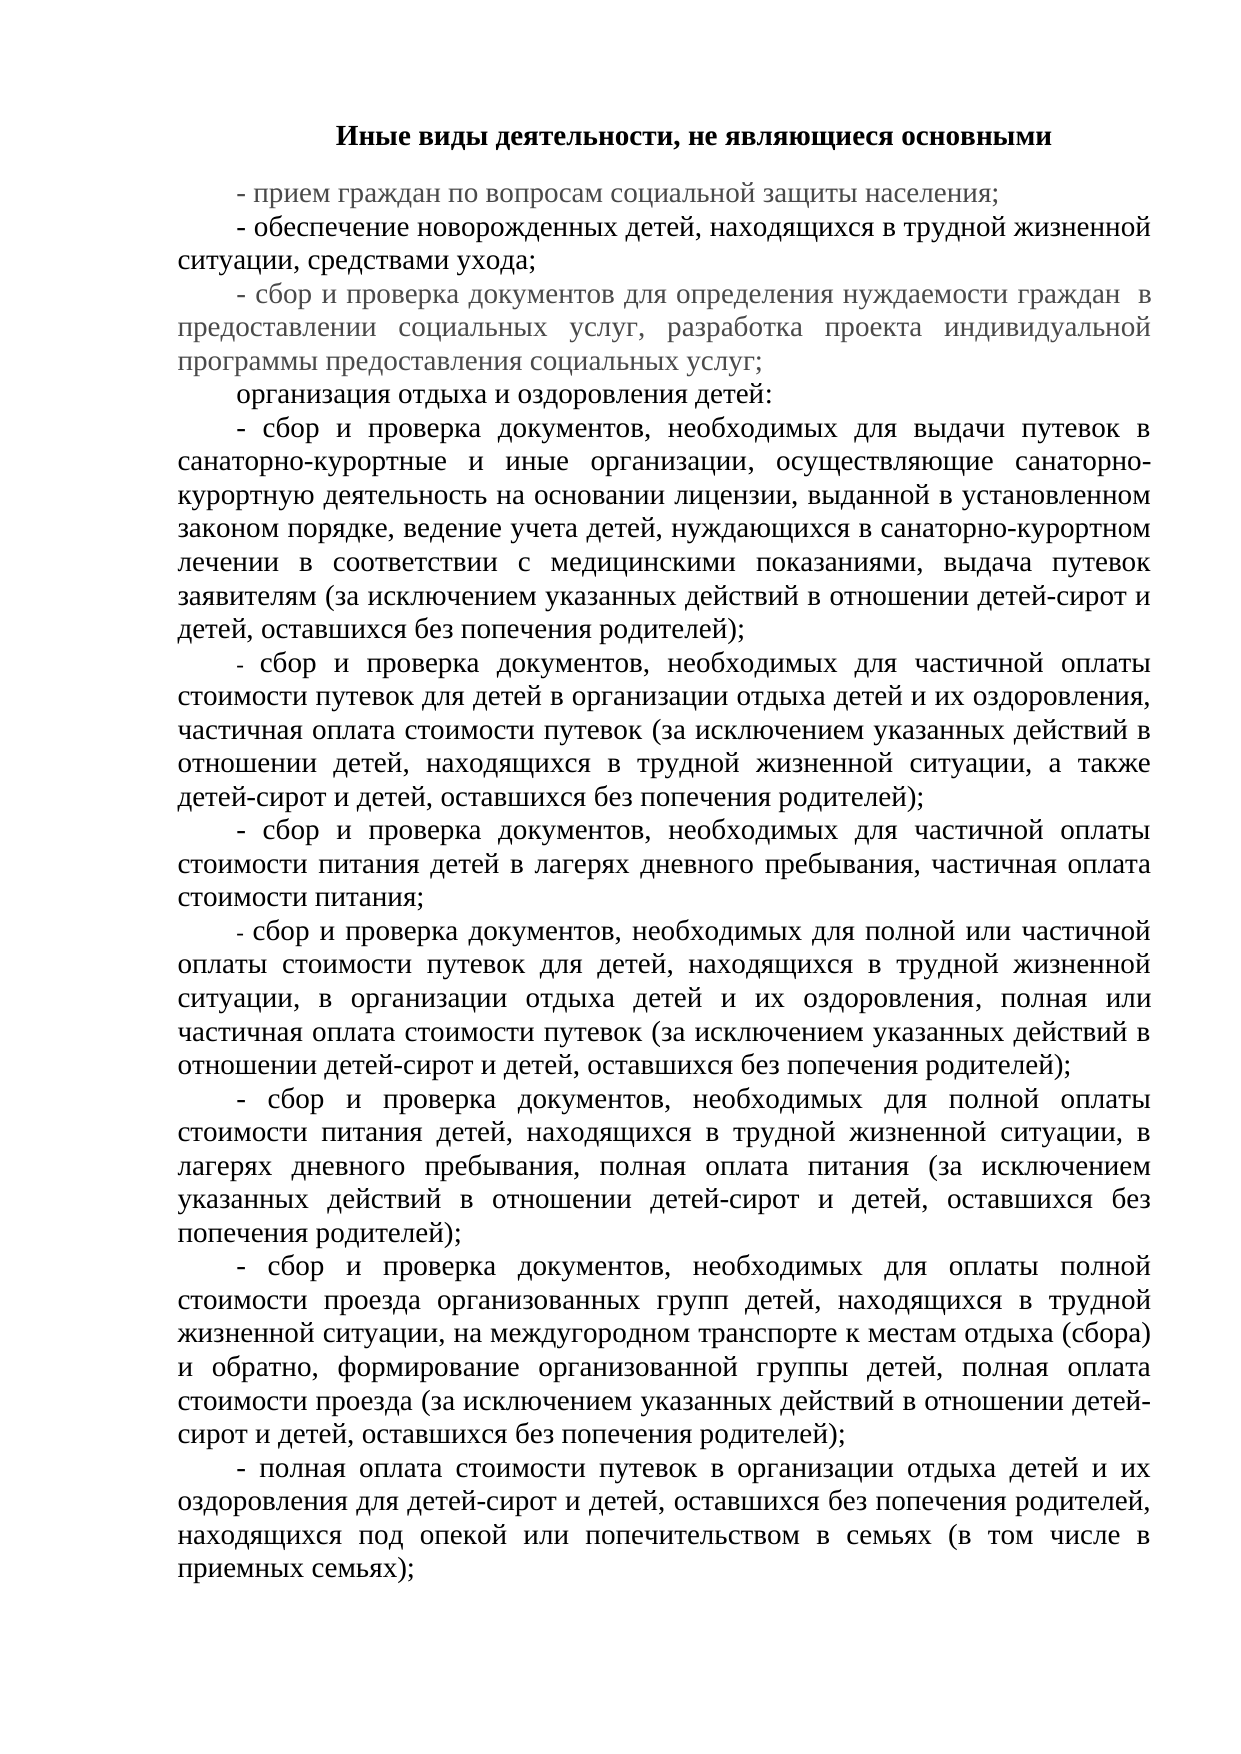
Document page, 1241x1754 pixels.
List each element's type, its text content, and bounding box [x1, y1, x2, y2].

text - сбор и проверка документов, необходимых для полной оплаты стоимости питания детей, находящихся в трудной жизненной ситуации, в лагерях дневного пребывания, полная оплата питания (за исключением указанных действий в отношении детей-сирот и детей, оставшихся без попечения родителей); [177, 1081, 1152, 1248]
text - полная оплата стоимости путевок в организации отдыха детей и их оздоровления для детей-сирот и детей, оставшихся без попечения родителей, находящихся под опекой или попечительством в семьях (в том числе в приемных семьях); [177, 1450, 1152, 1584]
text - обеспечение новорожденных детей, находящихся в трудной жизненной ситуации, средствами ухода; [177, 209, 1152, 276]
text - прием граждан по вопросам социальной защиты населения; [177, 175, 1152, 209]
text - сбор и проверка документов, необходимых для частичной оплаты стоимости питания детей в лагерях дневного пребывания, частичная оплата стоимости питания; [177, 812, 1152, 913]
text - сбор и проверка документов для определения нуждаемости граждан в предоставлении социальных услуг, разработка проекта индивидуальной программы предоставления социальных услуг; [177, 276, 1152, 376]
text Иные виды деятельности, не являющиеся основными [177, 118, 1152, 152]
text - сбор и проверка документов, необходимых для полной или частичной оплаты стоимости путевок для детей, находящихся в трудной жизненной ситуации, в организации отдыха детей и их оздоровления, полная или частичная оплата стоимости путевок (за исключением указанных действий в отношении детей-сирот и детей, оставшихся без попечения родителей); [177, 913, 1152, 1081]
text - сбор и проверка документов, необходимых для оплаты полной стоимости проезда организованных групп детей, находящихся в трудной жизненной ситуации, на междугородном транспорте к местам отдыха (сбора) и обратно, формирование организованной группы детей, полная оплата стоимости проезда (за исключением указанных действий в отношении детей-сирот и детей, оставшихся без попечения родителей); [177, 1248, 1152, 1450]
text - сбор и проверка документов, необходимых для частичной оплаты стоимости путевок для детей в организации отдыха детей и их оздоровления, частичная оплата стоимости путевок (за исключением указанных действий в отношении детей, находящихся в трудной жизненной ситуации, а также детей-сирот и детей, оставшихся без попечения родителей); [177, 645, 1152, 812]
text - сбор и проверка документов, необходимых для выдачи путевок в санаторно-курортные и иные организации, осуществляющие санаторно-курортную деятельность на основании лицензии, выданной в установленном законом порядке, ведение учета детей, нуждающихся в санаторно-курортном лечении в соответствии с медицинскими показаниями, выдача путевок заявителям (за исключением указанных действий в отношении детей-сирот и детей, оставшихся без попечения родителей); [177, 410, 1152, 645]
text организация отдыха и оздоровления детей: [177, 376, 1152, 410]
